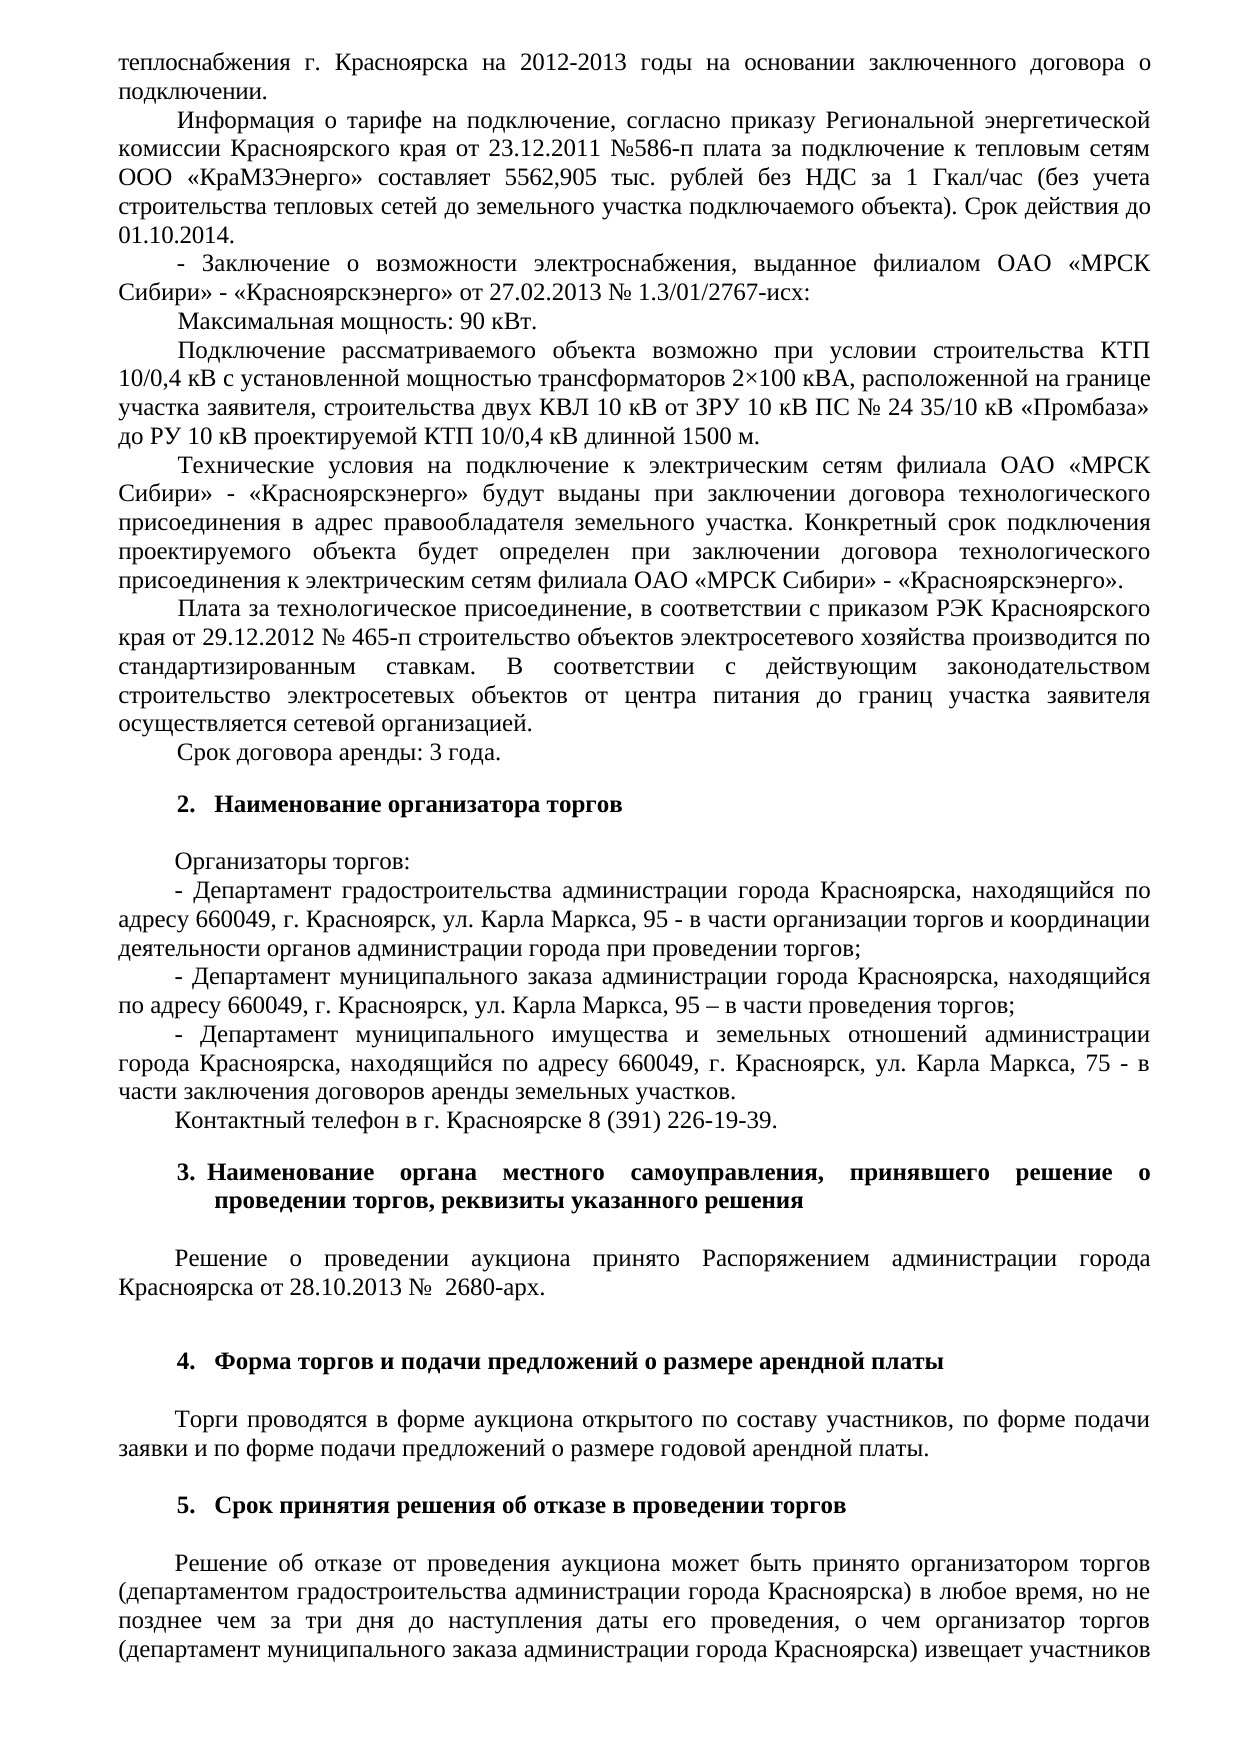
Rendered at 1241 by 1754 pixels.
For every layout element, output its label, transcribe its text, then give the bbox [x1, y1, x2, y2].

text Технические условия на подключение к электрическим сетям филиала ОАО «МРСК Сибири» - «Красноярскэнерго» будут выданы при заключении договора технологического присоединения в адрес правообладателя земельного участка. Конкретный срок подключения проектируемого объекта будет определен при заключении договора технологического присоединения к электрическим сетям филиала ОАО «МРСК Сибири» - «Красноярскэнерго». [118, 450, 1152, 593]
text Подключение рассматриваемого объекта возможно при условии строительства КТП 10/0,4 кВ с установленной мощностью трансформаторов 2×100 кВА, расположенной на границе участка заявителя, строительства двух КВЛ 10 кВ от ЗРУ 10 кВ ПС № 24 35/10 кВ «Промбаза» до РУ 10 кВ проектируемой КТП 10/0,4 кВ длинной 1500 м. [118, 335, 1152, 450]
list Форма торгов и подачи предложений о размере арендной платы [177, 1346, 1152, 1375]
text Максимальная мощность: 90 кВт. [118, 306, 1152, 335]
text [118, 47, 1152, 105]
text Информация о тарифе на подключение, согласно приказу Региональной энергетической комиссии Красноярского края от 23.12.2011 №586-п плата за подключение к тепловым сетям ООО «КраМЗЭнерго» составляет 5562,905 тыс. рублей без НДС за 1 Гкал/час (без учета строительства тепловых сетей до земельного участка подключаемого объекта). Срок действия до 01.10.2014. [118, 105, 1152, 248]
text Торги проводятся в форме аукциона открытого по составу участников, по форме подачи заявки и по форме подачи предложений о размере годовой арендной платы. [118, 1404, 1152, 1461]
text - Заключение о возможности электроснабжения, выданное филиалом ОАО «МРСК Сибири» - «Красноярскэнерго» от 27.02.2013 № 1.3/01/2767-исх: [118, 248, 1152, 306]
list Срок принятия решения об отказе в проведении торгов [177, 1490, 1152, 1519]
list Наименование органа местного самоуправления, принявшего решение о проведении торгов, реквизиты указанного решения [177, 1157, 1152, 1214]
text Решение о проведении аукциона принято Распоряжением администрации города Красноярска от 28.10.2013 № 2680-арх. [118, 1243, 1152, 1301]
text - Департамент муниципального заказа администрации города Красноярска, находящийся по адресу 660049, г. Красноярск, ул. Карла Маркса, 95 – в части проведения торгов; [118, 961, 1152, 1019]
text Контактный телефон в г. Красноярске 8 (391) 226-19-39. [118, 1105, 1152, 1134]
list Наименование организатора торгов [177, 789, 1152, 818]
text Срок договора аренды: 3 года. [118, 737, 1152, 766]
text Организаторы торгов: [118, 846, 1152, 875]
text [118, 1548, 1152, 1663]
text Плата за технологическое присоединение, в соответствии с приказом РЭК Красноярского края от 29.12.2012 № 465-п строительство объектов электросетевого хозяйства производится по стандартизированным ставкам. В соответствии с действующим законодательством строительство электросетевых объектов от центра питания до границ участка заявителя осуществляется сетевой организацией. [118, 593, 1152, 737]
text - Департамент муниципального имущества и земельных отношений администрации города Красноярска, находящийся по адресу 660049, г. Красноярск, ул. Карла Маркса, 75 - в части заключения договоров аренды земельных участков. [118, 1019, 1152, 1105]
text - Департамент градостроительства администрации города Красноярска, находящийся по адресу 660049, г. Красноярск, ул. Карла Маркса, 95 - в части организации торгов и координации деятельности органов администрации города при проведении торгов; [118, 875, 1152, 961]
